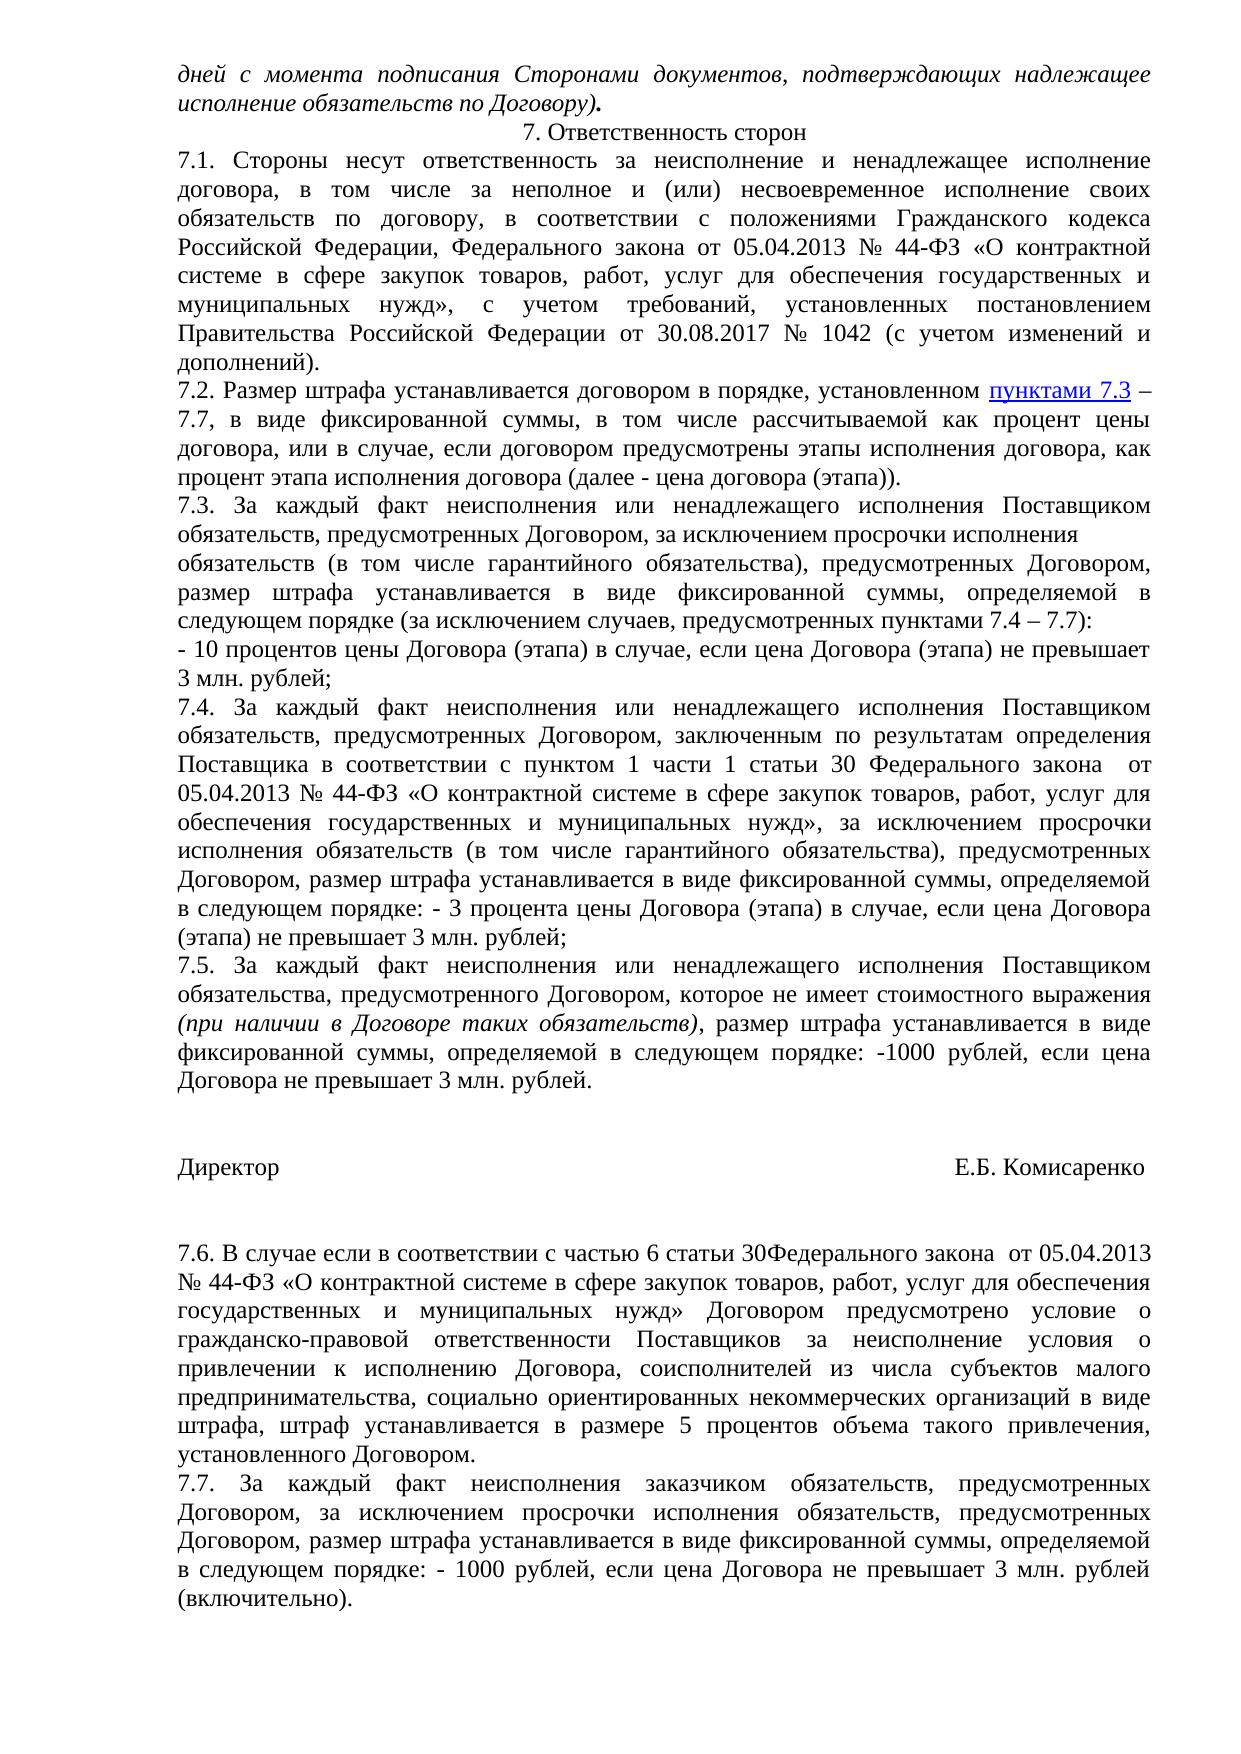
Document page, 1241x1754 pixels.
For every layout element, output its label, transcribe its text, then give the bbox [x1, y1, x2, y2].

text 7.7. За каждый факт неисполнения заказчиком обязательств, предусмотренных Договором, за исключением просрочки исполнения обязательств, предусмотренных Договором, размер штрафа устанавливается в виде фиксированной суммы, определяемой в следующем порядке: - 1000 рублей, если цена Договора не превышает 3 млн. рублей (включительно). [177, 1468, 1152, 1612]
text обязательств (в том числе гарантийного обязательства), предусмотренных Договором, размер штрафа устанавливается в виде фиксированной суммы, определяемой в следующем порядке (за исключением случаев, предусмотренных пунктами 7.4 – 7.7): [177, 548, 1152, 634]
text 7.3. За каждый факт неисполнения или ненадлежащего исполнения Поставщиком обязательств, предусмотренных Договором, за исключением просрочки исполнения [177, 490, 1152, 548]
text 7.4. За каждый факт неисполнения или ненадлежащего исполнения Поставщиком обязательств, предусмотренных Договором, заключенным по результатам определения Поставщика в соответствии с пунктом 1 части 1 статьи 30 Федерального закона от 05.04.2013 № 44-ФЗ «О контрактной системе в сфере закупок товаров, работ, услуг для обеспечения государственных и муниципальных нужд», за исключением просрочки исполнения обязательств (в том числе гарантийного обязательства), предусмотренных Договором, размер штрафа устанавливается в виде фиксированной суммы, определяемой в следующем порядке: - 3 процента цены Договора (этапа) в случае, если цена Договора (этапа) не превышает 3 млн. рублей; [177, 692, 1152, 950]
text 7.1. Стороны несут ответственность за неисполнение и ненадлежащее исполнение договора, в том числе за неполное и (или) несвоевременное исполнение своих обязательств по договору, в соответствии с положениями Гражданского кодекса Российской Федерации, Федерального закона от 05.04.2013 № 44-ФЗ «О контрактной системе в сфере закупок товаров, работ, услуг для обеспечения государственных и муниципальных нужд», с учетом требований, установленных постановлением Правительства Российской Федерации от 30.08.2017 № 1042 (с учетом изменений и дополнений). [177, 145, 1152, 375]
text 7.6. В случае если в соответствии с частью 6 статьи 30Федерального закона от 05.04.2013 № 44-ФЗ «О контрактной системе в сфере закупок товаров, работ, услуг для обеспечения государственных и муниципальных нужд» Договором предусмотрено условие о гражданско-правовой ответственности Поставщиков за неисполнение условия о привлечении к исполнению Договора, соисполнителей из числа субъектов малого предпринимательства, социально ориентированных некоммерческих организаций в виде штрафа, штраф устанавливается в размере 5 процентов объема такого привлечения, установленного Договором. [177, 1238, 1152, 1468]
text 7.5. За каждый факт неисполнения или ненадлежащего исполнения Поставщиком обязательства, предусмотренного Договором, которое не имеет стоимостного выражения (при наличии в Договоре таких обязательств), размер штрафа устанавливается в виде фиксированной суммы, определяемой в следующем порядке: -1000 рублей, если цена Договора не превышает 3 млн. рублей. [177, 950, 1152, 1094]
text - 10 процентов цены Договора (этапа) в случае, если цена Договора (этапа) не превышает 3 млн. рублей; [177, 634, 1152, 692]
text 7. Ответственность сторон [177, 117, 1152, 145]
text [177, 59, 1152, 117]
text 7.2. Размер штрафа устанавливается договором в порядке, установленном пунктами 7.3 – 7.7, в виде фиксированной суммы, в том числе рассчитываемой как процент цены договора, или в случае, если договором предусмотрены этапы исполнения договора, как процент этапа исполнения договора (далее - цена договора (этапа)). [177, 375, 1152, 490]
text Директор Е.Б. Комисаренко [177, 1152, 1152, 1180]
